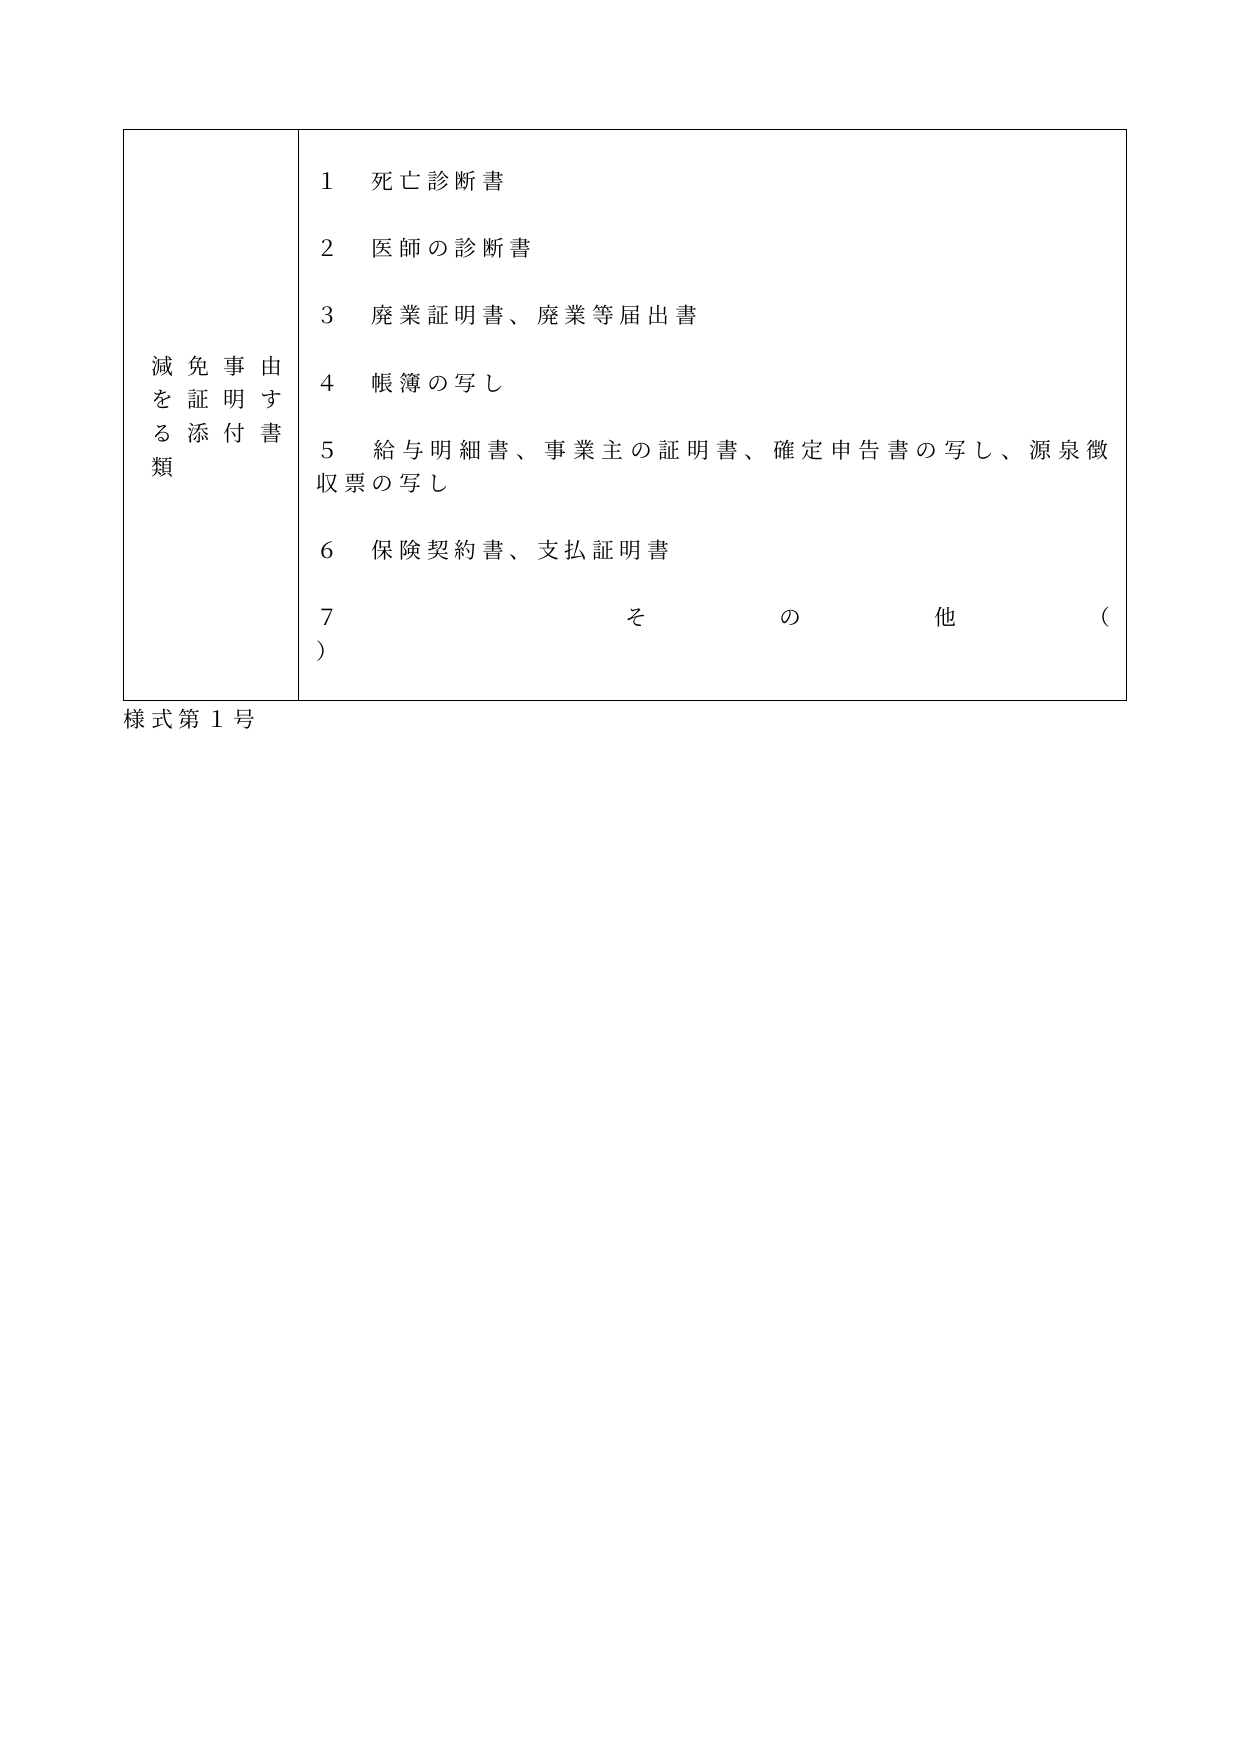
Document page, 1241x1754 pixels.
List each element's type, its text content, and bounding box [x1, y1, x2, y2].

table_cell １ 死亡診断書 ２ 医師の診断書 ３ 廃業証明書、廃業等届出書 ４ 帳簿の写し ５ 給与明細書、事業主の証明書、確定申告書の写し、源泉徴収票の写し ６ 保険契約書、支払証明書 ７ その他（ ） [299, 130, 1126, 700]
text 様式第１号 [123, 701, 1117, 735]
table_cell 減免事由を証明する添付書類 [124, 130, 298, 700]
